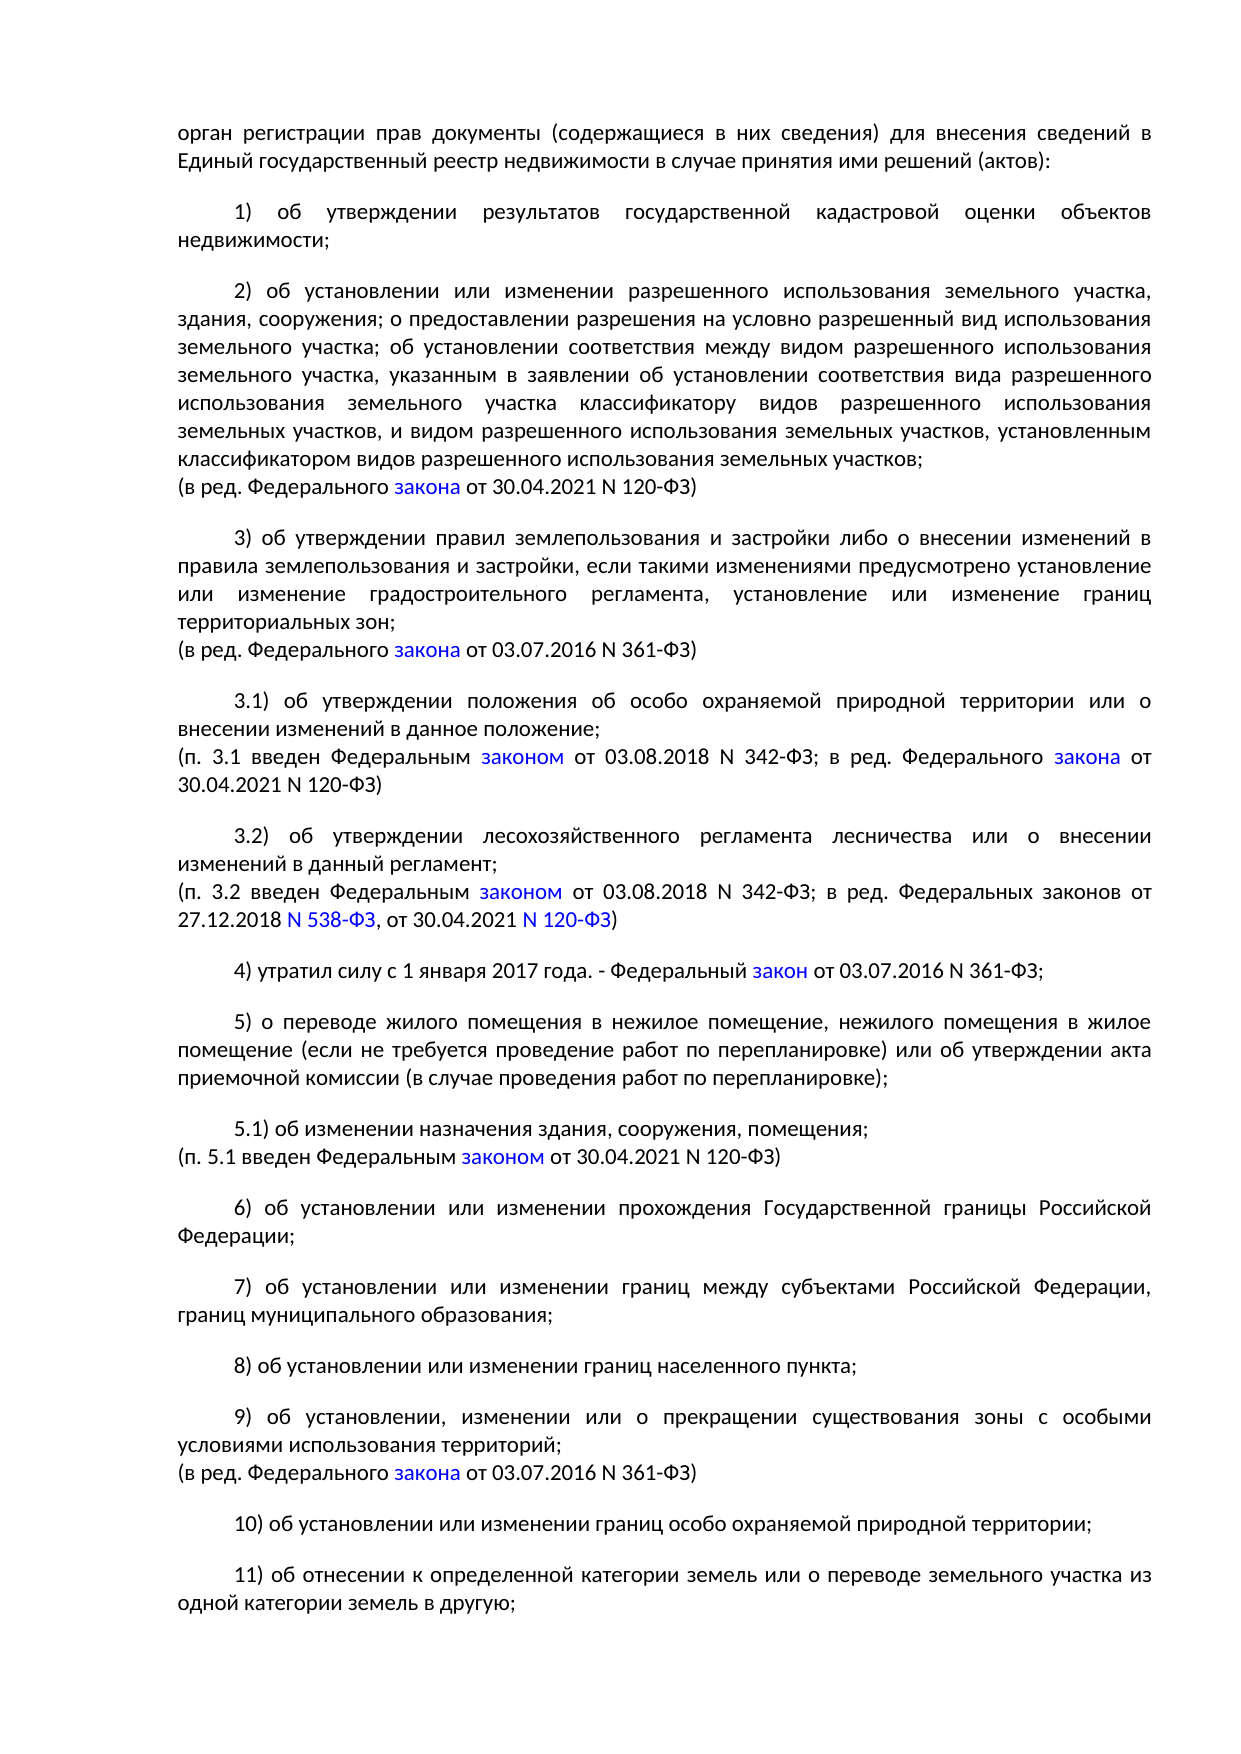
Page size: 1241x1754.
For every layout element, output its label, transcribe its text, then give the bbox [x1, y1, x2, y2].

text 4) утратил силу с 1 января 2017 года. - Федеральный закон от 03.07.2016 N 361-ФЗ; [177, 956, 1152, 984]
text 5.1) об изменении назначения здания, сооружения, помещения; [177, 1114, 1152, 1142]
text 11) об отнесении к определенной категории земель или о переводе земельного участка из одной категории земель в другую; [177, 1560, 1152, 1616]
text (в ред. Федерального закона от 03.07.2016 N 361-ФЗ) [177, 635, 1152, 663]
text 8) об установлении или изменении границ населенного пункта; [177, 1351, 1152, 1379]
text (в ред. Федерального закона от 30.04.2021 N 120-ФЗ) [177, 472, 1152, 500]
text 3) об утверждении правил землепользования и застройки либо о внесении изменений в правила землепользования и застройки, если такими изменениями предусмотрено установление или изменение градостроительного регламента, установление или изменение границ территориальных зон; [177, 523, 1152, 635]
text (в ред. Федерального закона от 03.07.2016 N 361-ФЗ) [177, 1458, 1152, 1486]
text 7) об установлении или изменении границ между субъектами Российской Федерации, границ муниципального образования; [177, 1272, 1152, 1328]
text 6) об установлении или изменении прохождения Государственной границы Российской Федерации; [177, 1193, 1152, 1249]
text 10) об установлении или изменении границ особо охраняемой природной территории; [177, 1509, 1152, 1537]
text 1) об утверждении результатов государственной кадастровой оценки объектов недвижимости; [177, 197, 1152, 253]
text 2) об установлении или изменении разрешенного использования земельного участка, здания, сооружения; о предоставлении разрешения на условно разрешенный вид использования земельного участка; об установлении соответствия между видом разрешенного использования земельного участка, указанным в заявлении об установлении соответствия вида разрешенного использования земельного участка классификатору видов разрешенного использования земельных участков, и видом разрешенного использования земельных участков, установленным классификатором видов разрешенного использования земельных участков; [177, 276, 1152, 472]
text 9) об установлении, изменении или о прекращении существования зоны с особыми условиями использования территорий; [177, 1402, 1152, 1458]
text 5) о переводе жилого помещения в нежилое помещение, нежилого помещения в жилое помещение (если не требуется проведение работ по перепланировке) или об утверждении акта приемочной комиссии (в случае проведения работ по перепланировке); [177, 1007, 1152, 1091]
text 3.2) об утверждении лесохозяйственного регламента лесничества или о внесении изменений в данный регламент; [177, 821, 1152, 877]
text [177, 118, 1152, 174]
text (п. 3.1 введен Федеральным законом от 03.08.2018 N 342-ФЗ; в ред. Федерального закона от 30.04.2021 N 120-ФЗ) [177, 742, 1152, 798]
text 3.1) об утверждении положения об особо охраняемой природной территории или о внесении изменений в данное положение; [177, 686, 1152, 742]
text (п. 3.2 введен Федеральным законом от 03.08.2018 N 342-ФЗ; в ред. Федеральных законов от 27.12.2018 N 538-ФЗ, от 30.04.2021 N 120-ФЗ) [177, 877, 1152, 933]
text (п. 5.1 введен Федеральным законом от 30.04.2021 N 120-ФЗ) [177, 1142, 1152, 1170]
